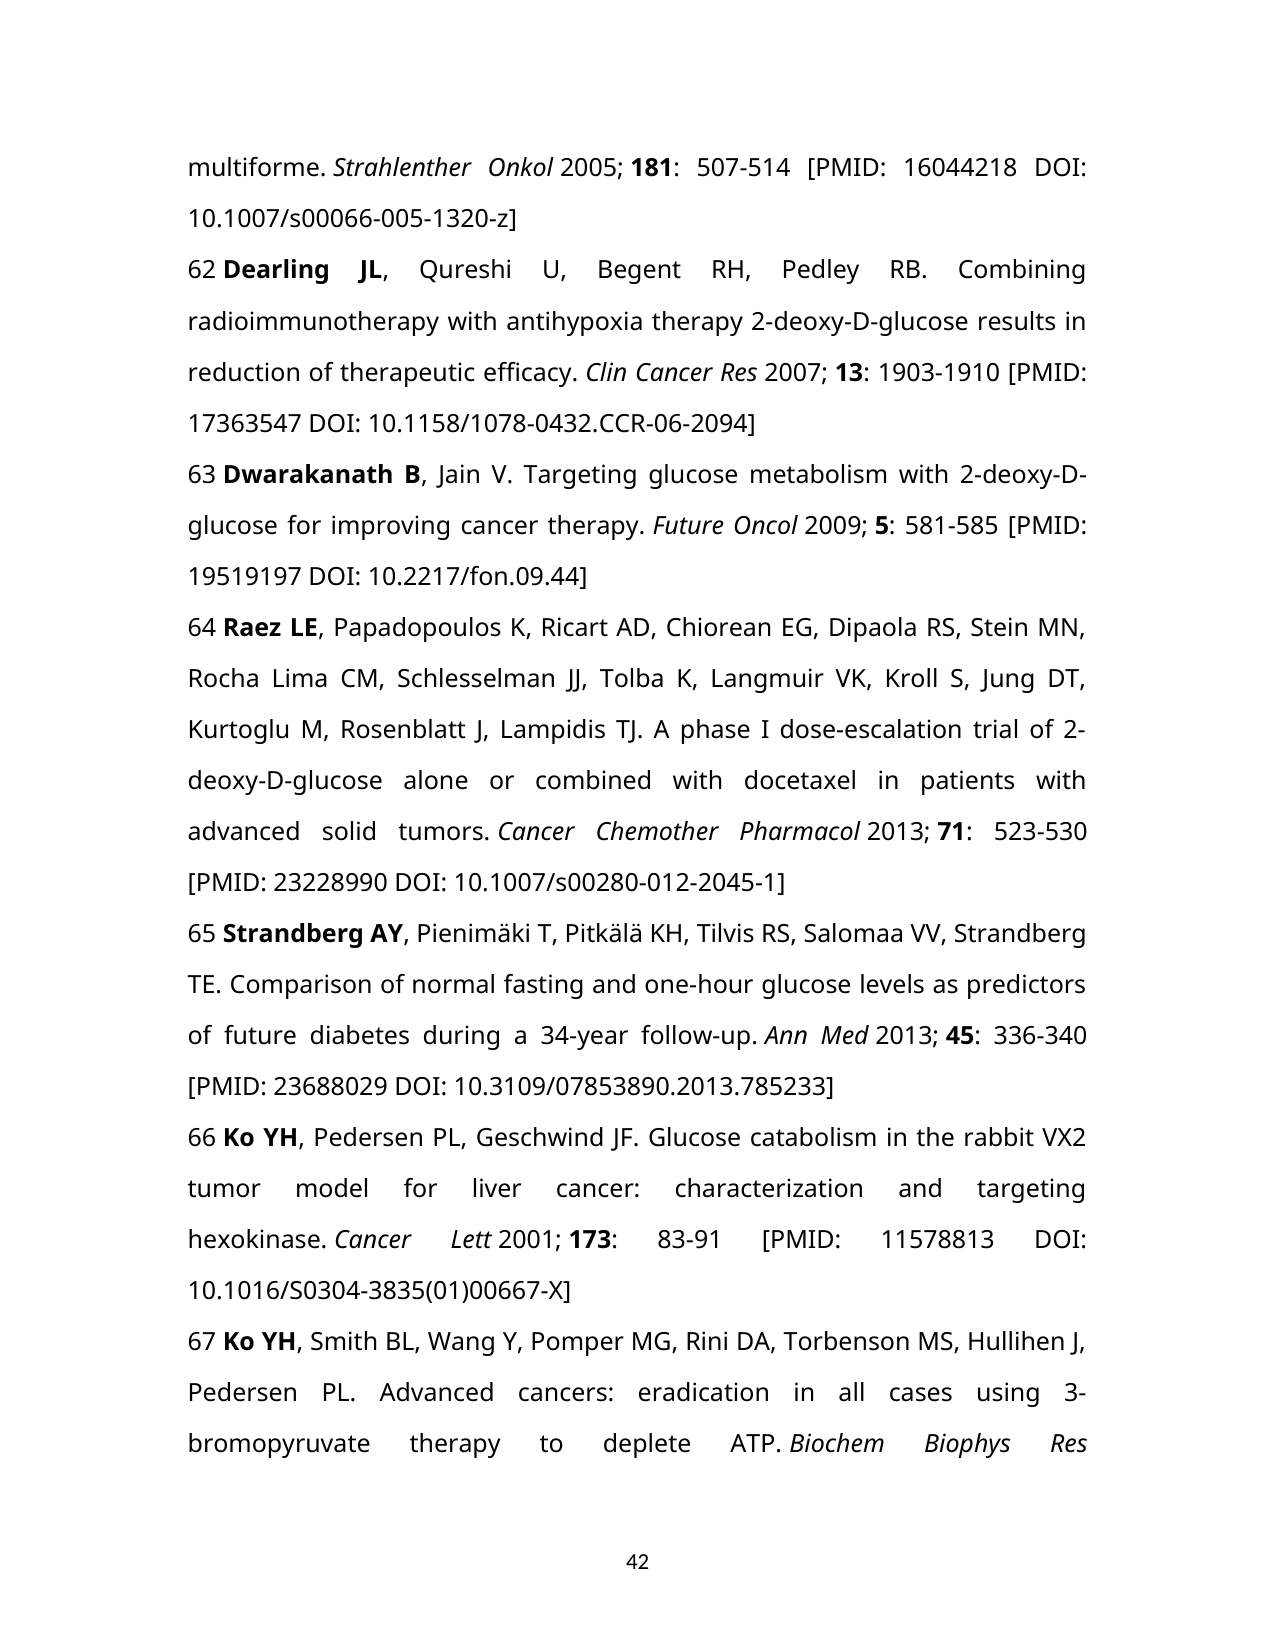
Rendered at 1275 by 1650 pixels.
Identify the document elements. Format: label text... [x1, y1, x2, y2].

text 65 Strandberg AY, Pienimäki T, Pitkälä KH, Tilvis RS, Salomaa VV, Strandberg TE. Comparison of normal fasting and one-hour glucose levels as predictors of future diabetes during a 34-year follow-up. Ann Med 2013; 45: 336-340 [PMID: 23688029 DOI: 10.3109/07853890.2013.785233] [187, 916, 1087, 1103]
text 63 Dwarakanath B, Jain V. Targeting glucose metabolism with 2-deoxy-D-glucose for improving cancer therapy. Future Oncol 2009; 5: 581-585 [PMID: 19519197 DOI: 10.2217/fon.09.44] [187, 456, 1087, 592]
text 62 Dearling JL, Qureshi U, Begent RH, Pedley RB. Combining radioimmunotherapy with antihypoxia therapy 2-deoxy-D-glucose results in reduction of therapeutic efficacy. Clin Cancer Res 2007; 13: 1903-1910 [PMID: 17363547 DOI: 10.1158/1078-0432.CCR-06-2094] [187, 252, 1087, 439]
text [187, 150, 1087, 235]
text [187, 1324, 1087, 1460]
text 66 Ko YH, Pedersen PL, Geschwind JF. Glucose catabolism in the rabbit VX2 tumor model for liver cancer: characterization and targeting hexokinase. Cancer Lett 2001; 173: 83-91 [PMID: 11578813 DOI: 10.1016/S0304-3835(01)00667-X] [187, 1120, 1087, 1307]
text 64 Raez LE, Papadopoulos K, Ricart AD, Chiorean EG, Dipaola RS, Stein MN, Rocha Lima CM, Schlesselman JJ, Tolba K, Langmuir VK, Kroll S, Jung DT, Kurtoglu M, Rosenblatt J, Lampidis TJ. A phase I dose-escalation trial of 2-deoxy-D-glucose alone or combined with docetaxel in patients with advanced solid tumors. Cancer Chemother Pharmacol 2013; 71: 523-530 [PMID: 23228990 DOI: 10.1007/s00280-012-2045-1] [187, 609, 1087, 899]
